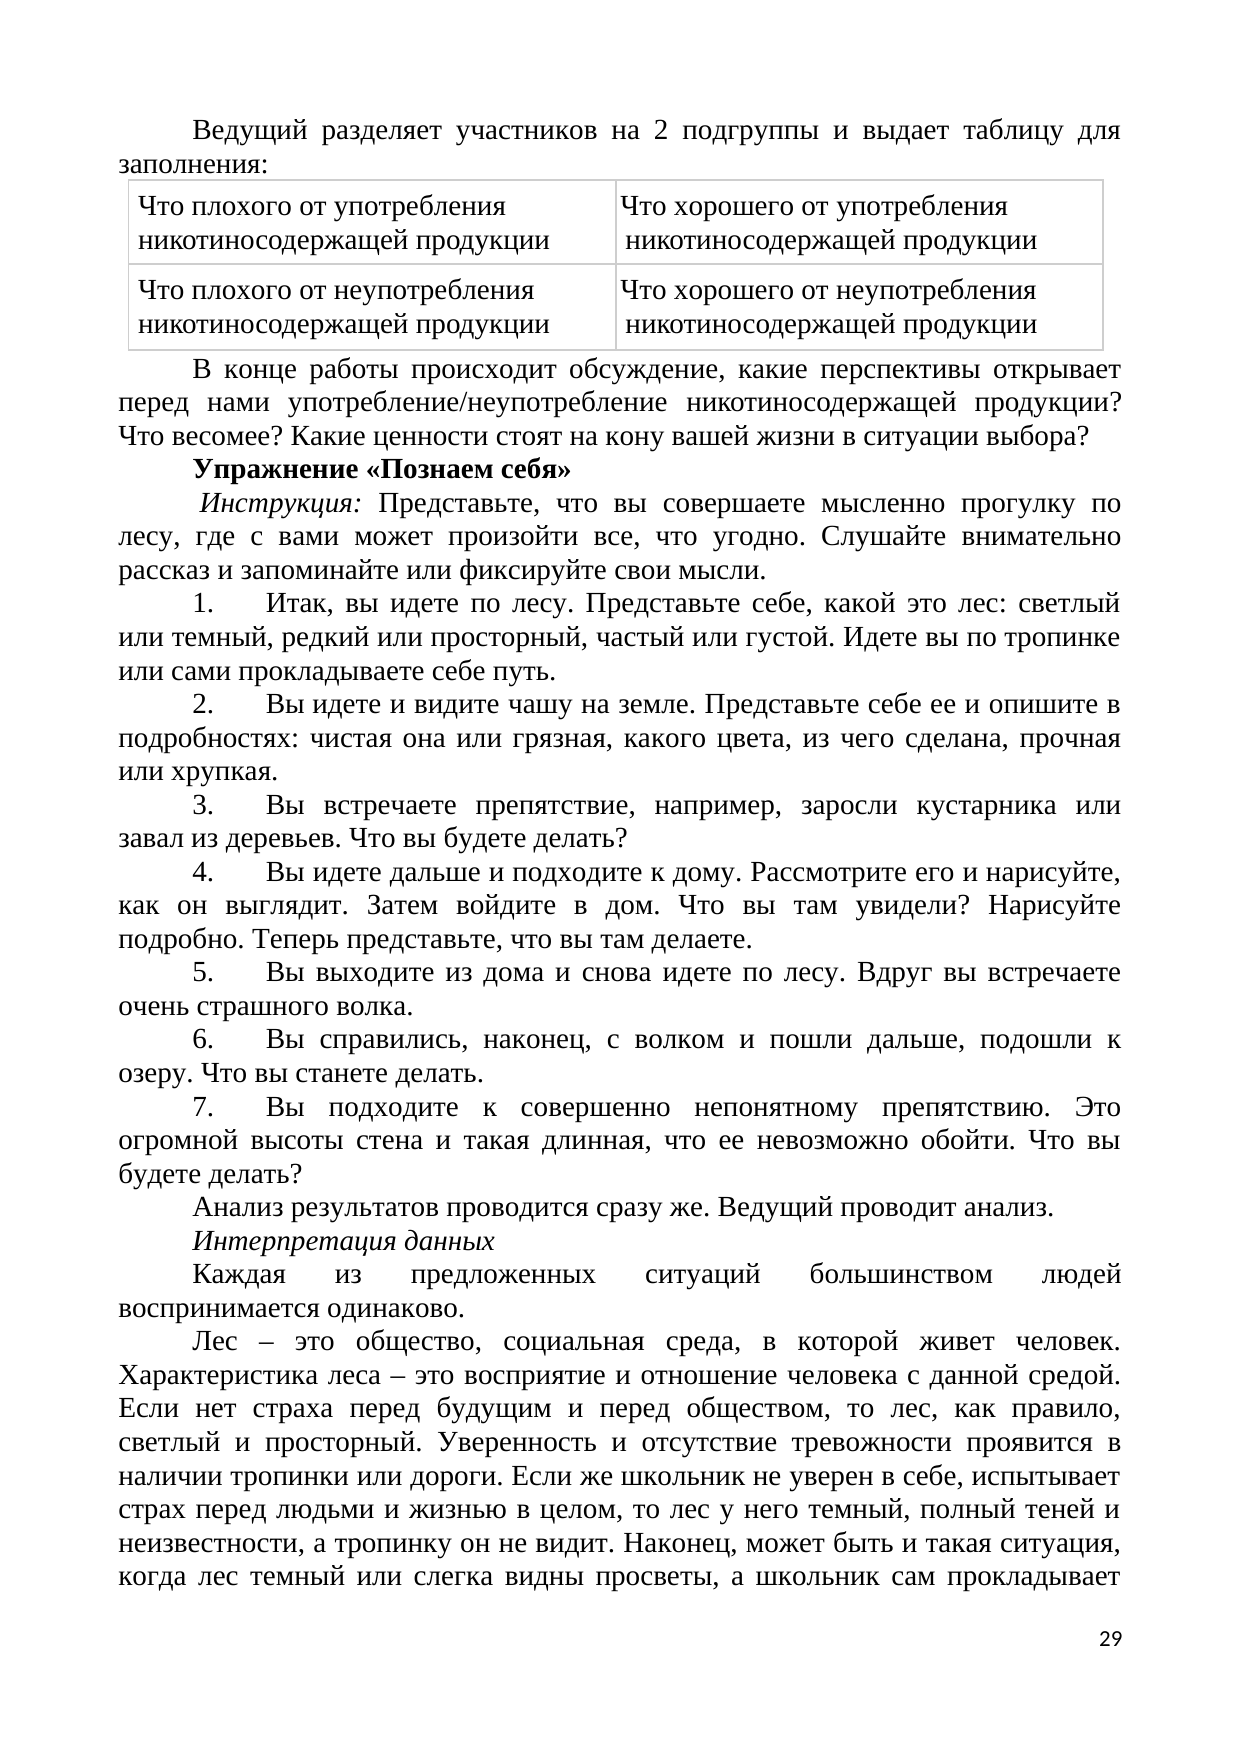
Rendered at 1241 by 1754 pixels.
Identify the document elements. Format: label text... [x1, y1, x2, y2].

text В конце работы происходит обсуждение, какие перспективы открывает перед нами употребление/неупотребление никотиносодержащей продукции? Что весомее? Какие ценности стоят на кону вашей жизни в ситуации выбора? [118, 351, 1122, 451]
list Вы идете дальше и подходите к дому. Рассмотрите его и нарисуйте, как он выглядит. Затем войдите в дом. Что вы там увидели? Нарисуйте подробно. Теперь представьте, что вы там делаете. [118, 854, 1122, 954]
list Вы идете и видите чашу на земле. Представьте себе ее и опишите в подробностях: чистая она или грязная, какого цвета, из чего сделана, прочная или хрупкая. [118, 686, 1122, 787]
table_header Что хорошего от употребления никотиносодержащей продукции [617, 181, 1102, 263]
list Вы встречаете препятствие, например, заросли кустарника или завал из деревьев. Что вы будете делать? [118, 787, 1122, 854]
text Упражнение «Познаем себя» [118, 451, 1122, 485]
list Вы выходите из дома и снова идете по лесу. Вдруг вы встречаете очень страшного волка. [118, 954, 1122, 1022]
table_header Что плохого от употребления никотиносодержащей продукции [129, 181, 615, 263]
list Итак, вы идете по лесу. Представьте себе, какой это лес: светлый или темный, редкий или просторный, частый или густой. Идете вы по тропинке или сами прокладываете себе путь. [118, 586, 1122, 686]
text Ведущий разделяет участников на 2 подгруппы и выдает таблицу для заполнения: [118, 112, 1122, 179]
table_cell Что плохого от неупотребления никотиносодержащей продукции [129, 265, 615, 349]
list Вы справились, наконец, с волком и пошли дальше, подошли к озеру. Что вы станете делать. [118, 1022, 1122, 1089]
text Каждая из предложенных ситуаций большинством людей воспринимается одинаково. [118, 1256, 1122, 1323]
list Вы подходите к совершенно непонятному препятствию. Это огромной высоты стена и такая длинная, что ее невозможно обойти. Что вы будете делать? [118, 1089, 1122, 1189]
text Инструкция: Представьте, что вы совершаете мысленно прогулку по лесу, где с вами может произойти все, что угодно. Слушайте внимательно рассказ и запоминайте или фиксируйте свои мысли. [118, 485, 1122, 586]
text Интерпретация данных [118, 1223, 1122, 1256]
text Анализ результатов проводится сразу же. Ведущий проводит анализ. [118, 1189, 1122, 1223]
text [118, 1323, 1122, 1592]
table_cell Что хорошего от неупотребления никотиносодержащей продукции [617, 265, 1102, 349]
